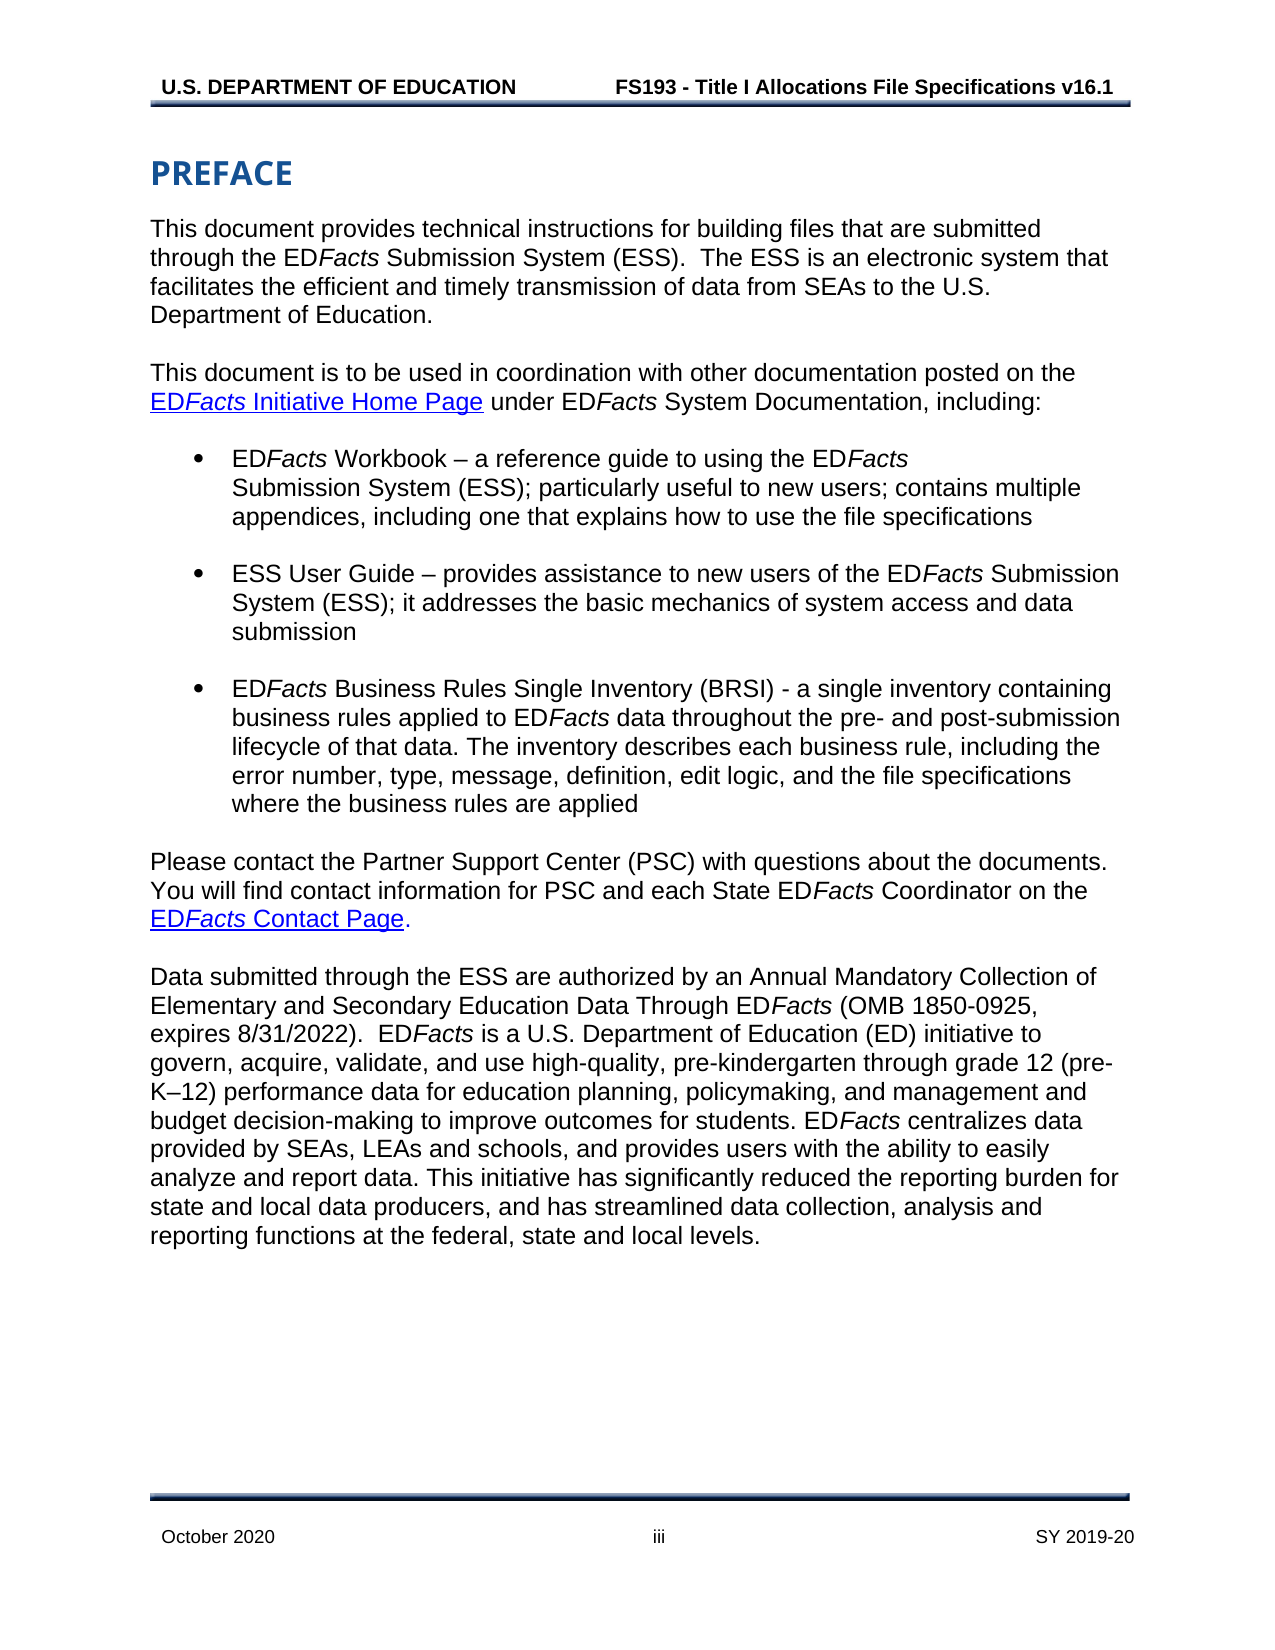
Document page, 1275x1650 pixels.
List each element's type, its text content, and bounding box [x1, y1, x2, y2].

list ESS User Guide – provides assistance to new users of the EDFacts Submission System (ESS); it addresses the basic mechanics of system access and data submission [194, 559, 1125, 646]
text This document is to be used in coordination with other documentation posted on the EDFacts Initiative Home Page under EDFacts System Documentation, including: [150, 358, 1125, 415]
text Submission System (ESS); particularly useful to new users; contains multiple appendices, including one that explains how to use the file specifications [232, 473, 1125, 531]
text PREFACE [150, 150, 1125, 195]
list EDFacts Business Rules Single Inventory (BRSI) - a single inventory containing business rules applied to EDFacts data throughout the pre- and post-submission lifecycle of that data. The inventory describes each business rule, including the error number, type, message, definition, edit logic, and the file specifications where the business rules are applied [194, 674, 1125, 818]
list EDFacts Workbook – a reference guide to using the EDFacts [194, 444, 1125, 473]
text This document provides technical instructions for building files that are submitted through the EDFacts Submission System (ESS). The ESS is an electronic system that facilitates the efficient and timely transmission of data from SEAs to the U.S. Department of Education. [150, 214, 1125, 329]
text Data submitted through the ESS are authorized by an Annual Mandatory Collection of Elementary and Secondary Education Data Through EDFacts (OMB 1850-0925, expires 8/31/2022). EDFacts is a U.S. Department of Education (ED) initiative to govern, acquire, validate, and use high-quality, pre-kindergarten through grade 12 (pre-K–12) performance data for education planning, policymaking, and management and budget decision-making to improve outcomes for students. EDFacts centralizes data provided by SEAs, LEAs and schools, and provides users with the ability to easily analyze and report data. This initiative has significantly reduced the reporting burden for state and local data producers, and has streamlined data collection, analysis and reporting functions at the federal, state and local levels. [150, 962, 1125, 1249]
picture [150, 1493, 1130, 1501]
picture [150, 98, 1138, 107]
text Please contact the Partner Support Center (PSC) with questions about the documents. You will find contact information for PSC and each State EDFacts Coordinator on the EDFacts Contact Page. [150, 847, 1125, 933]
